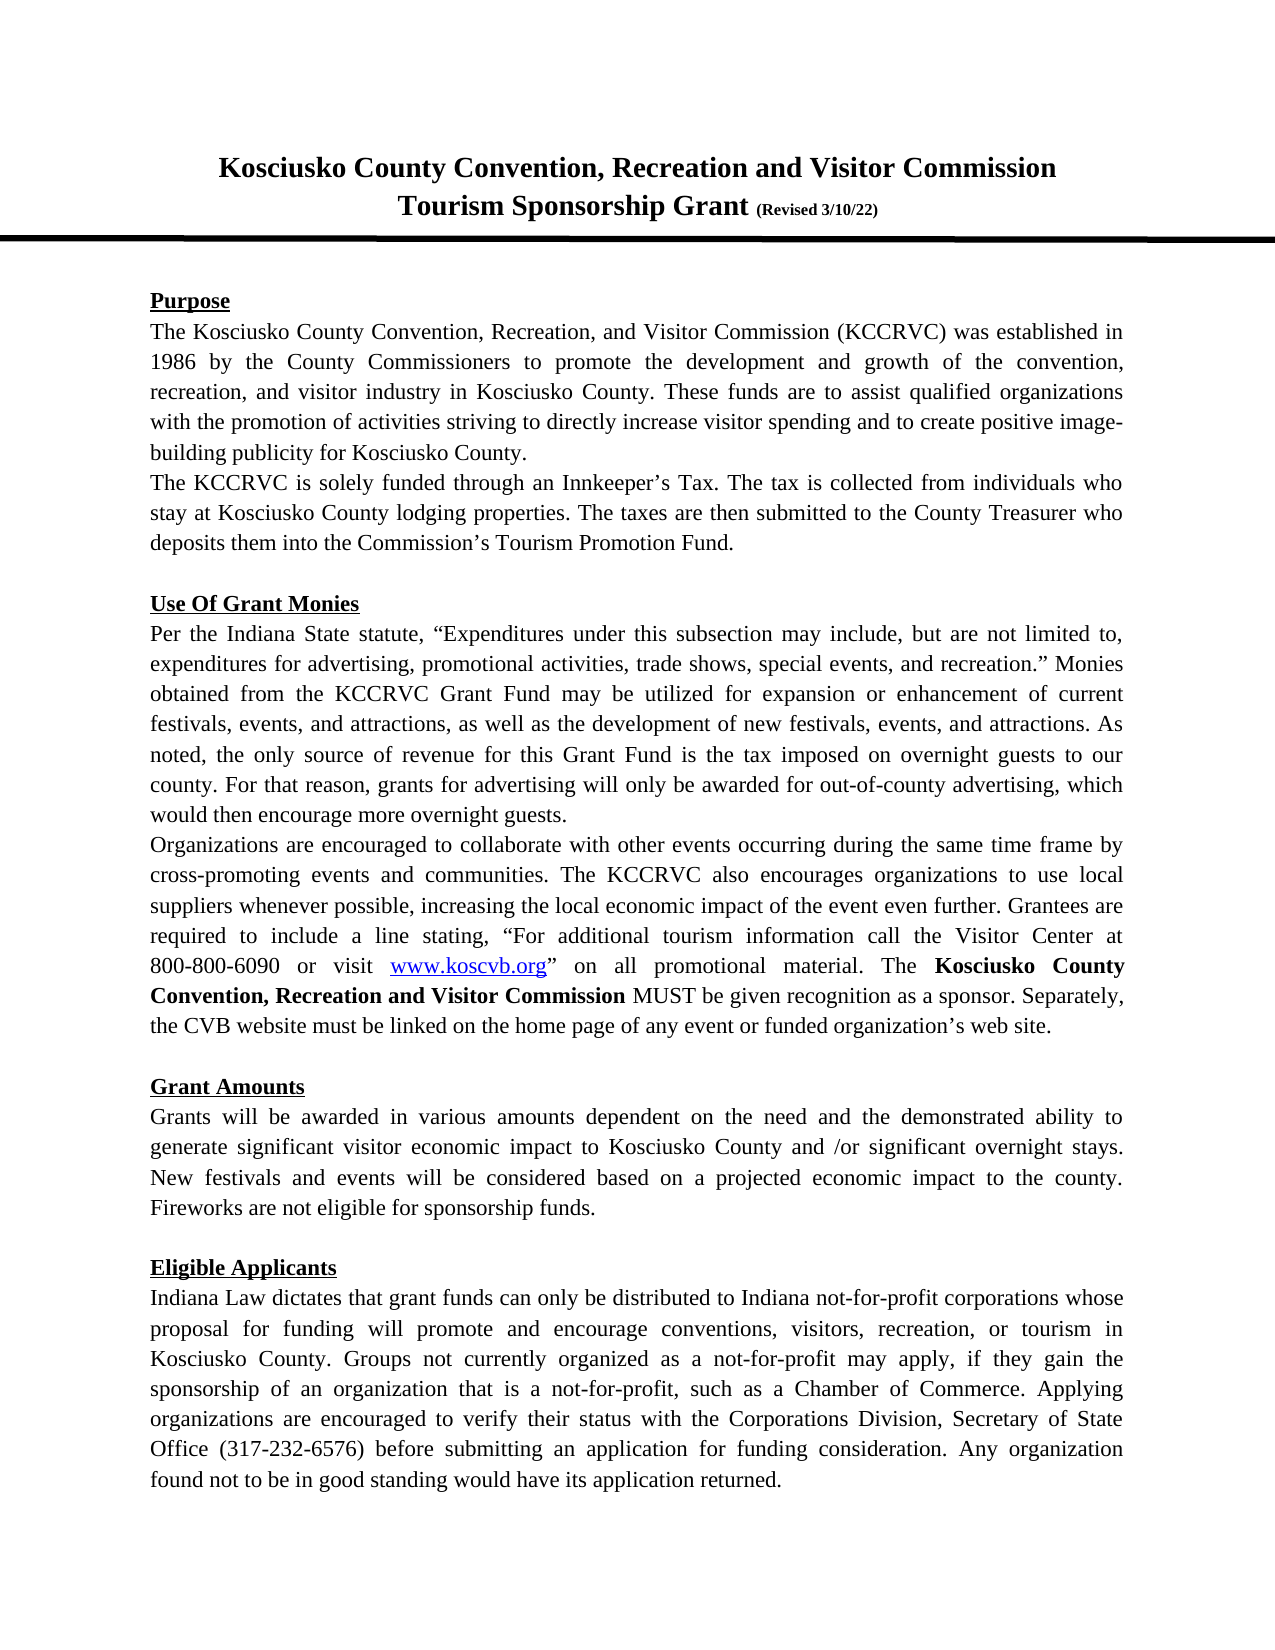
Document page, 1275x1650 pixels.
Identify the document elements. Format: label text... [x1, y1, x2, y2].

text Indiana Law dictates that grant funds can only be distributed to Indiana not-for-profit corporations whose proposal for funding will promote and encourage conventions, visitors, recreation, or tourism in Kosciusko County. Groups not currently organized as a not-for-profit may apply, if they gain the sponsorship of an organization that is a not-for-profit, such as a Chamber of Commerce. Applying organizations are encouraged to verify their status with the Corporations Division, Secretary of State Office (317-232-6576) before submitting an application for funding consideration. Any organization found not to be in good standing would have its application returned. [150, 1284, 1125, 1492]
text Tourism Sponsorship Grant (Revised 3/10/22) [150, 188, 1125, 222]
text Per the Indiana State statute, “Expenditures under this subsection may include, but are not limited to, expenditures for advertising, promotional activities, trade shows, special events, and recreation.” Monies obtained from the KCCRVC Grant Fund may be utilized for expansion or enhancement of current festivals, events, and attractions, as well as the development of new festivals, events, and attractions. As noted, the only source of revenue for this Grant Fund is the tax imposed on overnight guests to our county. For that reason, grants for advertising will only be awarded for out-of-county advertising, which would then encourage more overnight guests. [150, 620, 1125, 827]
text Kosciusko County Convention, Recreation and Visitor Commission [150, 150, 1125, 183]
text Grants will be awarded in various amounts dependent on the need and the demonstrated ability to generate significant visitor economic impact to Kosciusko County and /or significant overnight stays. New festivals and events will be considered based on a projected economic impact to the county. Fireworks are not eligible for sponsorship funds. [150, 1103, 1125, 1220]
text Purpose [150, 287, 1125, 314]
text Use Of Grant Monies [150, 589, 1125, 616]
text Eligible Applicants [150, 1254, 1125, 1281]
text The Kosciusko County Convention, Recreation, and Visitor Commission (KCCRVC) was established in 1986 by the County Commissioners to promote the development and growth of the convention, recreation, and visitor industry in Kosciusko County. These funds are to assist qualified organizations with the promotion of activities striving to directly increase visitor spending and to create positive image-building publicity for Kosciusko County. [150, 318, 1125, 465]
text The KCCRVC is solely funded through an Innkeeper’s Tax. The tax is collected from individuals who stay at Kosciusko County lodging properties. The taxes are then submitted to the County Treasurer who deposits them into the Commission’s Tourism Promotion Fund. [150, 469, 1125, 556]
text Grant Amounts [150, 1073, 1125, 1099]
text Organizations are encouraged to collaborate with other events occurring during the same time frame by cross-promoting events and communities. The KCCRVC also encourages organizations to use local suppliers whenever possible, increasing the local economic impact of the event even further. Grantees are required to include a line stating, “For additional tourism information call the Visitor Center at 800-800-6090 or visit www.koscvb.org” on all promotional material. The Kosciusko County Convention, Recreation and Visitor Commission MUST be given recognition as a sponsor. Separately, the CVB website must be linked on the home page of any event or funded organization’s web site. [150, 831, 1125, 1039]
